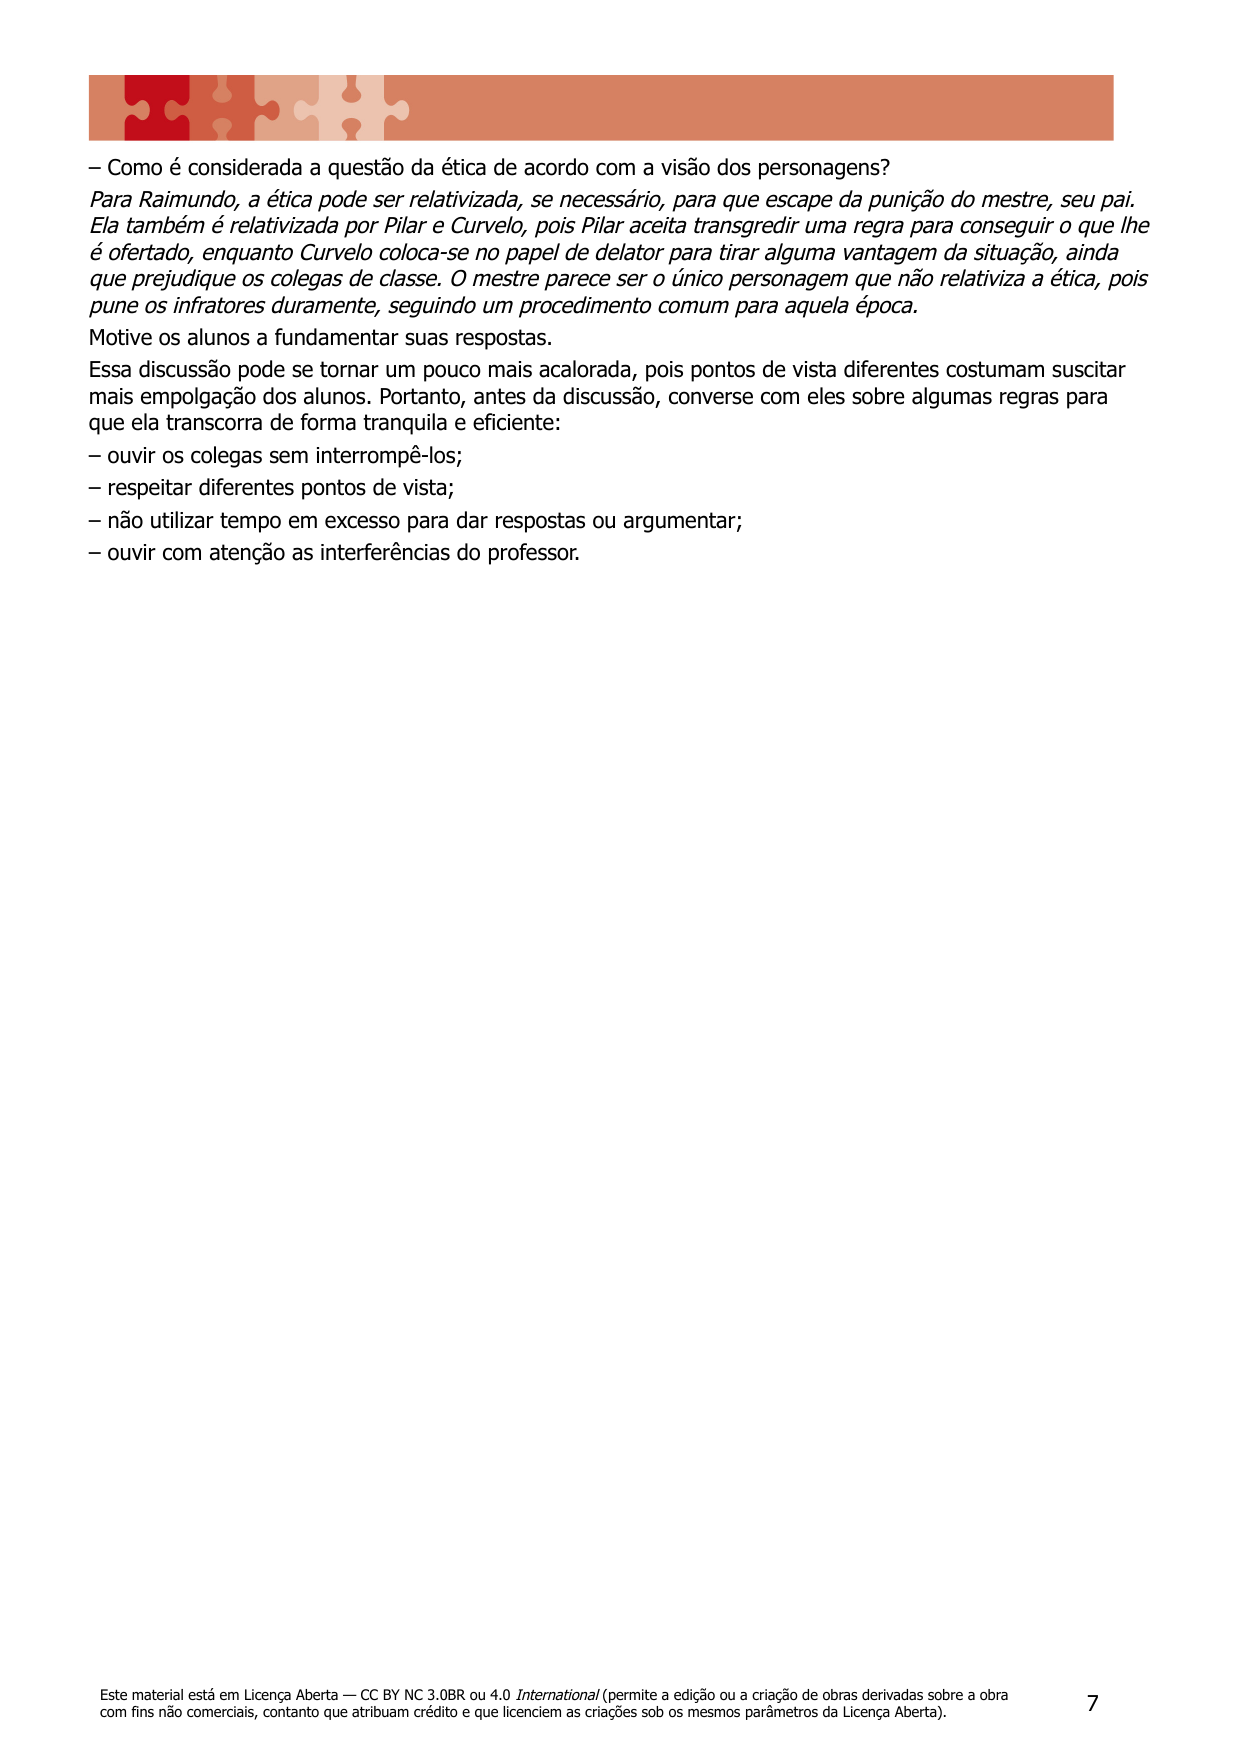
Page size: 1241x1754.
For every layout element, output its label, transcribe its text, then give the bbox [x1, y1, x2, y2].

text – ouvir os colegas sem interrompê-los; [89, 441, 1152, 468]
text – não utilizar tempo em excesso para dar respostas ou argumentar; [89, 506, 1152, 533]
text Para Raimundo, a ética pode ser relativizada, se necessário, para que escape da punição do mestre, seu pai. Ela também é relativizada por Pilar e Curvelo, pois Pilar aceita transgredir uma regra para conseguir o que lhe é ofertado, enquanto Curvelo coloca-se no papel de delator para tirar alguma vantagem da situação, ainda que prejudique os colegas de classe. O mestre parece ser o único personagem que não relativiza a ética, pois pune os infratores duramente, seguindo um procedimento comum para aquela época. [89, 185, 1152, 318]
text Essa discussão pode se tornar um pouco mais acalorada, pois pontos de vista diferentes costumam suscitar mais empolgação dos alunos. Portanto, antes da discussão, converse com eles sobre algumas regras para que ela transcorra de forma tranquila e eficiente: [89, 356, 1152, 435]
text Motive os alunos a fundamentar suas respostas. [89, 324, 1152, 350]
text – Como é considerada a questão da ética de acordo com a visão dos personagens? [89, 153, 1152, 179]
text – respeitar diferentes pontos de vista; [89, 474, 1152, 500]
text – ouvir com atenção as interferências do professor. [89, 538, 1152, 565]
picture [88, 75, 1114, 153]
